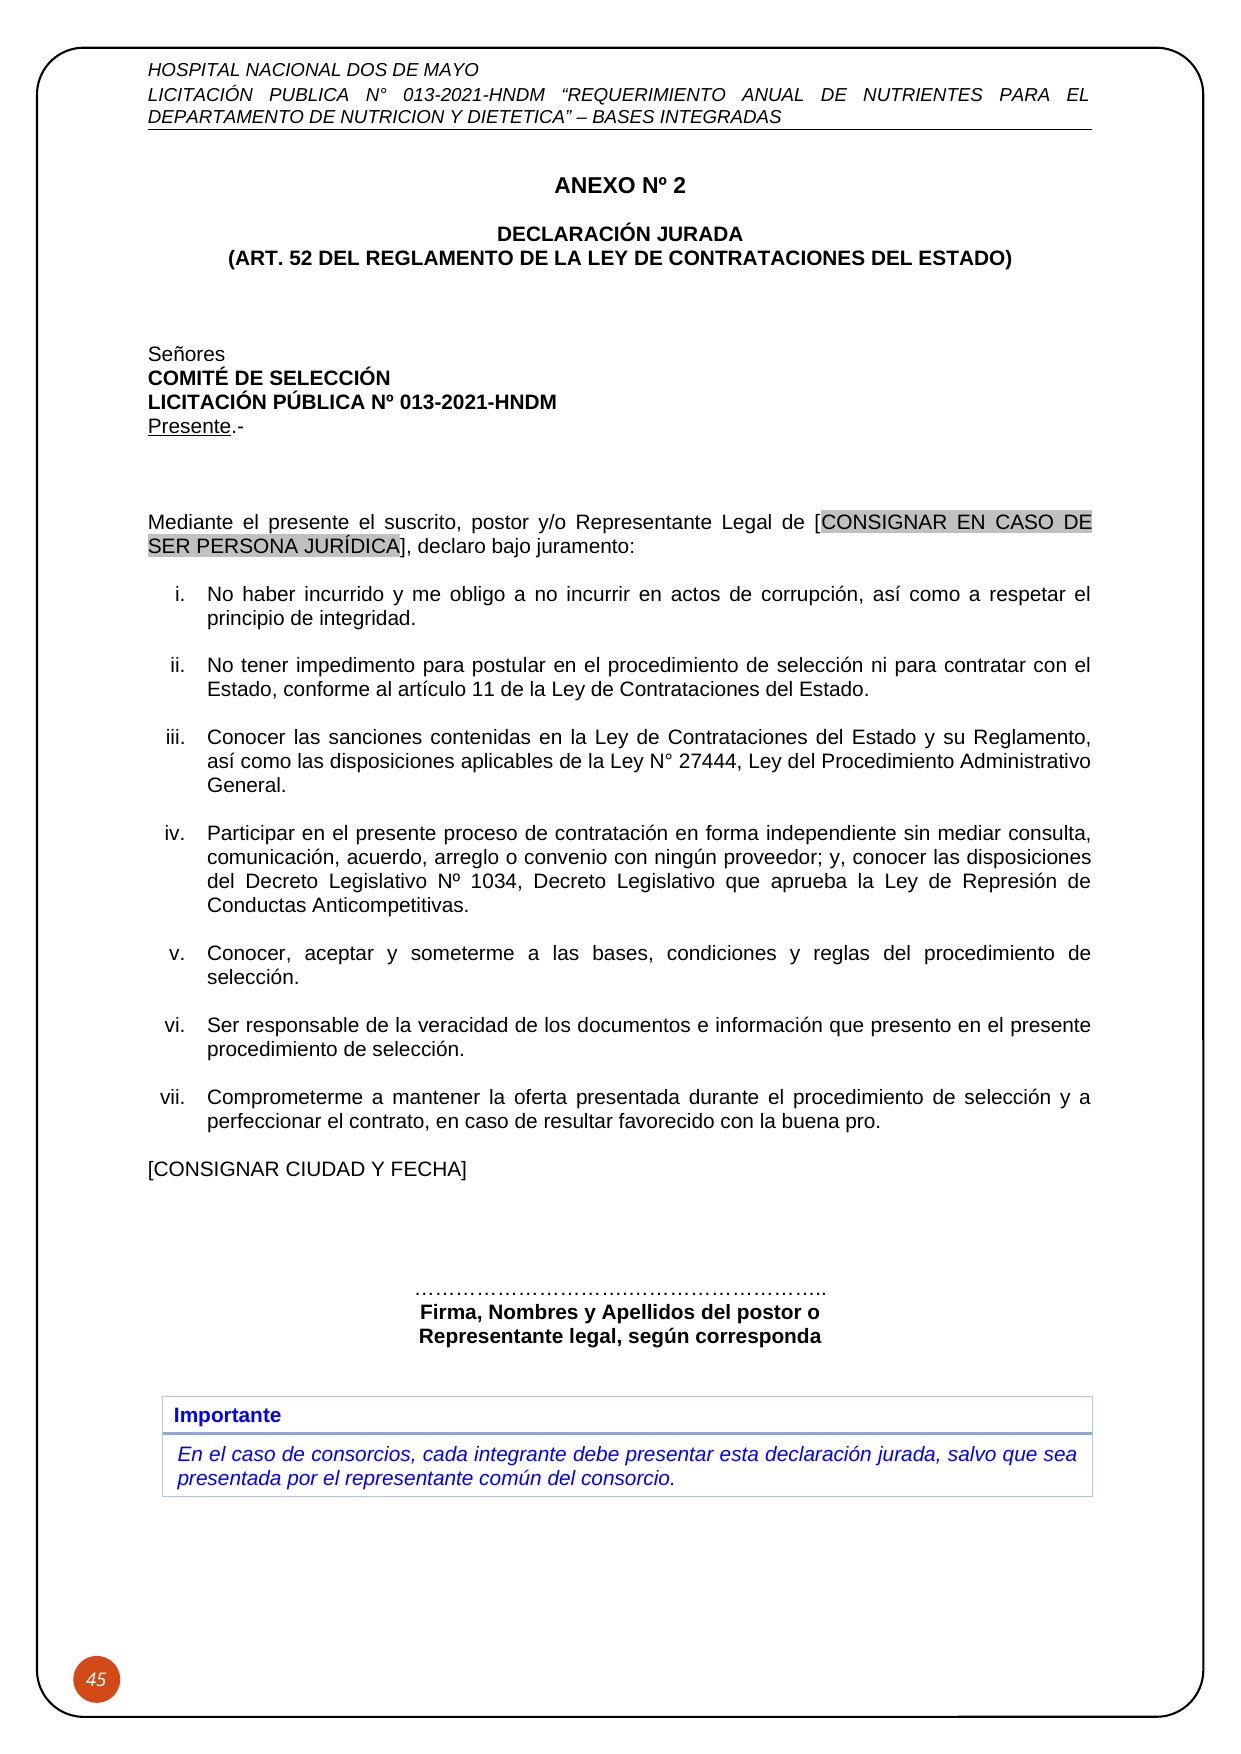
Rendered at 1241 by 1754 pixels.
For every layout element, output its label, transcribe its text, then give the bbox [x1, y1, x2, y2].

text ………………………….……………………….. [148, 1276, 1092, 1300]
text COMITÉ DE SELECCIÓN [148, 366, 1092, 390]
text LICITACIÓN PÚBLICA Nº 013-2021-HNDM [148, 390, 1092, 414]
text DECLARACIÓN JURADA [148, 222, 1092, 246]
text Mediante el presente el suscrito, postor y/o Representante Legal de [CONSIGNAR EN CASO DE SER PERSONA JURÍDICA], declaro bajo juramento: [148, 509, 1092, 557]
list Comprometerme a mantener la oferta presentada durante el procedimiento de selección y a perfeccionar el contrato, en caso de resultar favorecido con la buena pro. [185, 1084, 1092, 1132]
list Conocer las sanciones contenidas en la Ley de Contrataciones del Estado y su Reglamento, así como las disposiciones aplicables de la Ley N° 27444, Ley del Procedimiento Administrativo General. [185, 725, 1092, 797]
text Firma, Nombres y Apellidos del postor o [148, 1300, 1092, 1324]
list Ser responsable de la veracidad de los documentos e información que presento en el presente procedimiento de selección. [185, 1013, 1092, 1061]
text [CONSIGNAR CIUDAD Y FECHA] [148, 1156, 1092, 1180]
list No tener impedimento para postular en el procedimiento de selección ni para contratar con el Estado, conforme al artículo 11 de la Ley de Contrataciones del Estado. [185, 653, 1092, 701]
table_header Importante [163, 1397, 1092, 1432]
list Participar en el presente proceso de contratación en forma independiente sin mediar consulta, comunicación, acuerdo, arreglo o convenio con ningún proveedor; y, conocer las disposiciones del Decreto Legislativo Nº 1034, Decreto Legislativo que aprueba la Ley de Represión de Conductas Anticompetitivas. [185, 821, 1092, 917]
table_cell En el caso de consorcios, cada integrante debe presentar esta declaración jurada, salvo que sea presentada por el representante común del consorcio. [163, 1435, 1092, 1496]
text ANEXO Nº 2 [148, 172, 1092, 198]
text Representante legal, según corresponda [148, 1324, 1092, 1348]
text (ART. 52 DEL REGLAMENTO DE LA LEY DE CONTRATACIONES DEL ESTADO) [148, 246, 1092, 270]
list No haber incurrido y me obligo a no incurrir en actos de corrupción, así como a respetar el principio de integridad. [185, 581, 1092, 629]
text Presente.- [148, 414, 1092, 438]
list Conocer, aceptar y someterme a las bases, condiciones y reglas del procedimiento de selección. [185, 941, 1092, 989]
text Señores [148, 342, 1092, 366]
